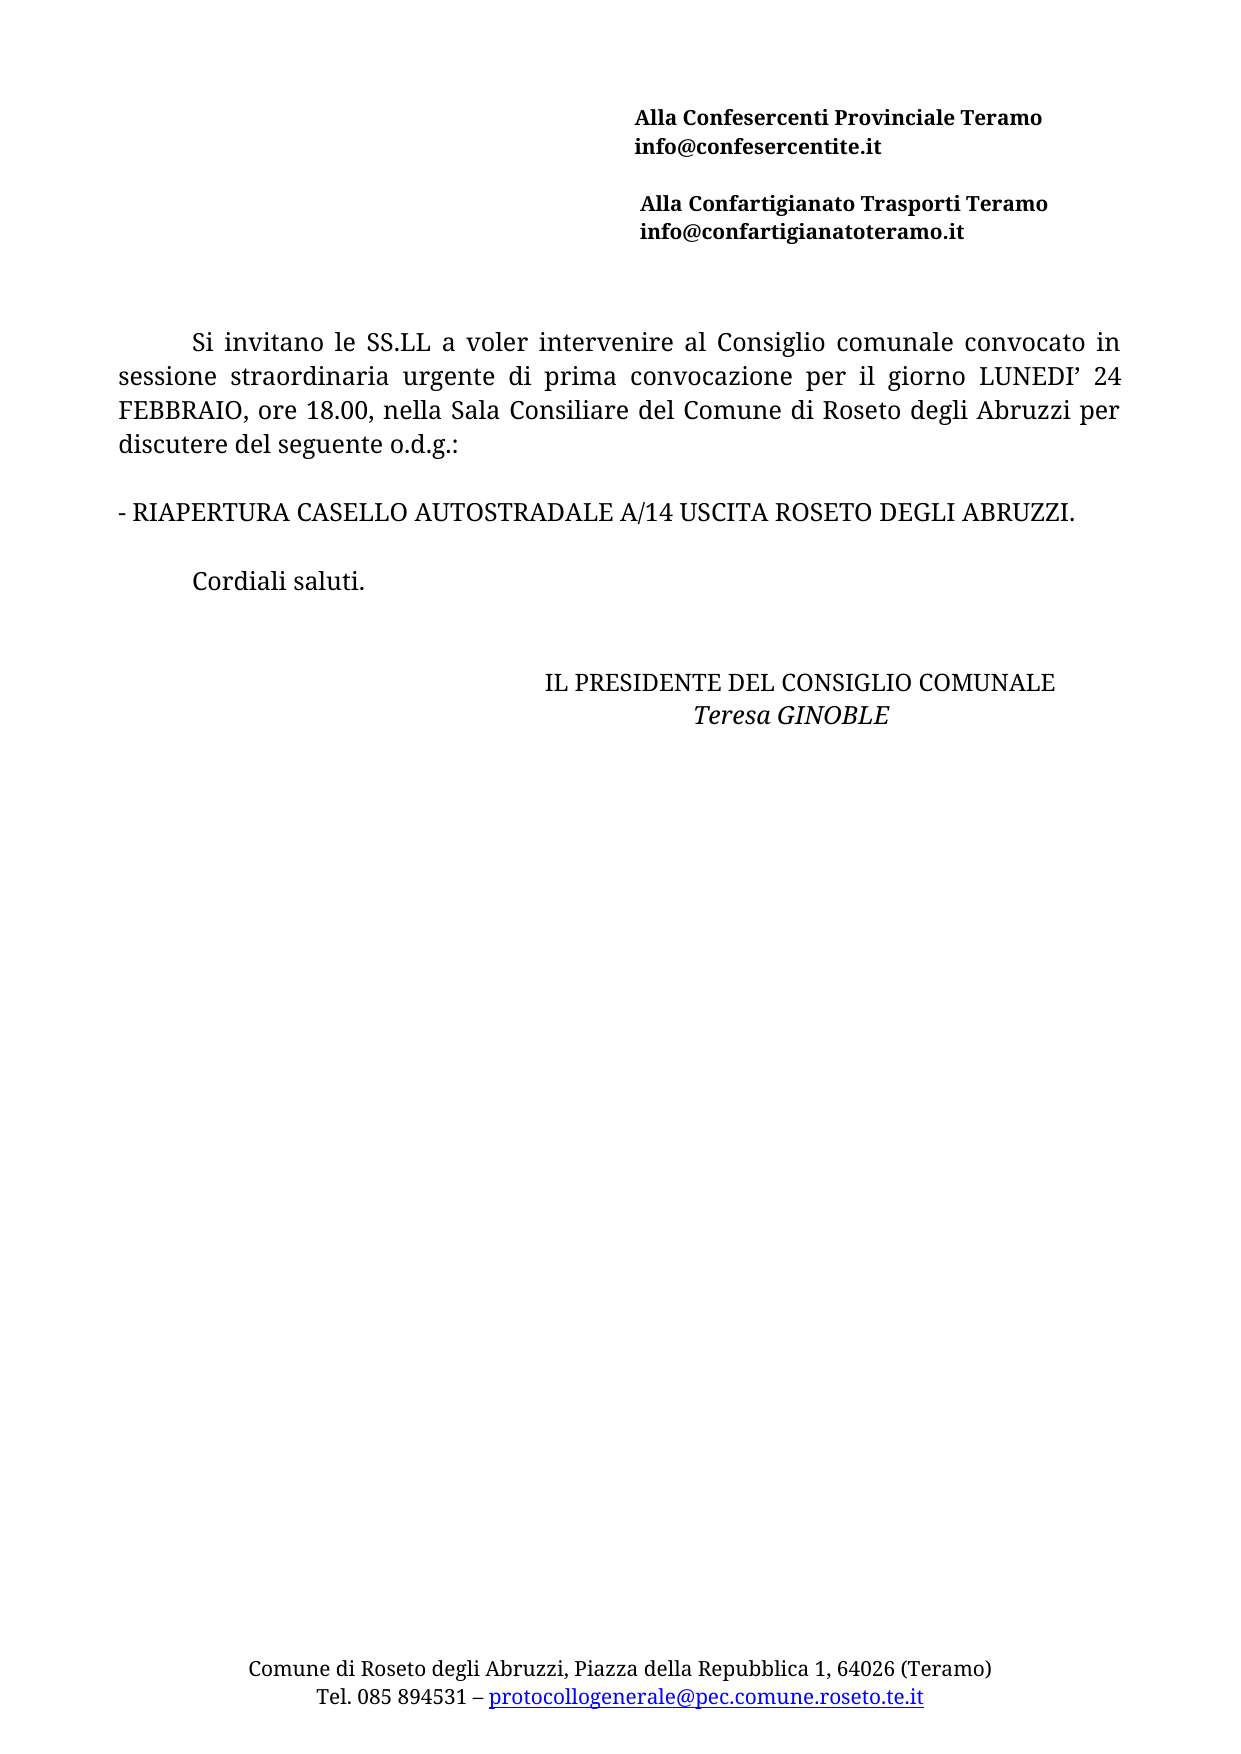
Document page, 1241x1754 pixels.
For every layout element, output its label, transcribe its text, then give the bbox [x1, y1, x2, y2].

text Alla Confartigianato Trasporti Teramo [118, 189, 1122, 217]
text Si invitano le SS.LL a voler intervenire al Consiglio comunale convocato in sessione straordinaria urgente di prima convocazione per il giorno LUNEDI’ 24 FEBBRAIO, ore 18.00, nella Sala Consiliare del Comune di Roseto degli Abruzzi per discutere del seguente o.d.g.: [118, 325, 1122, 461]
text Alla Confesercenti Provinciale Teramo [118, 103, 1122, 132]
text - RIAPERTURA CASELLO AUTOSTRADALE A/14 USCITA ROSETO DEGLI ABRUZZI. [118, 495, 1122, 529]
text info@confesercentite.it [118, 132, 1122, 160]
text info@confartigianatoteramo.it [118, 217, 1122, 246]
text Teresa GINOBLE [118, 698, 1122, 732]
text Cordiali saluti. [118, 563, 1122, 597]
text IL PRESIDENTE DEL CONSIGLIO COMUNALE [118, 665, 1122, 698]
